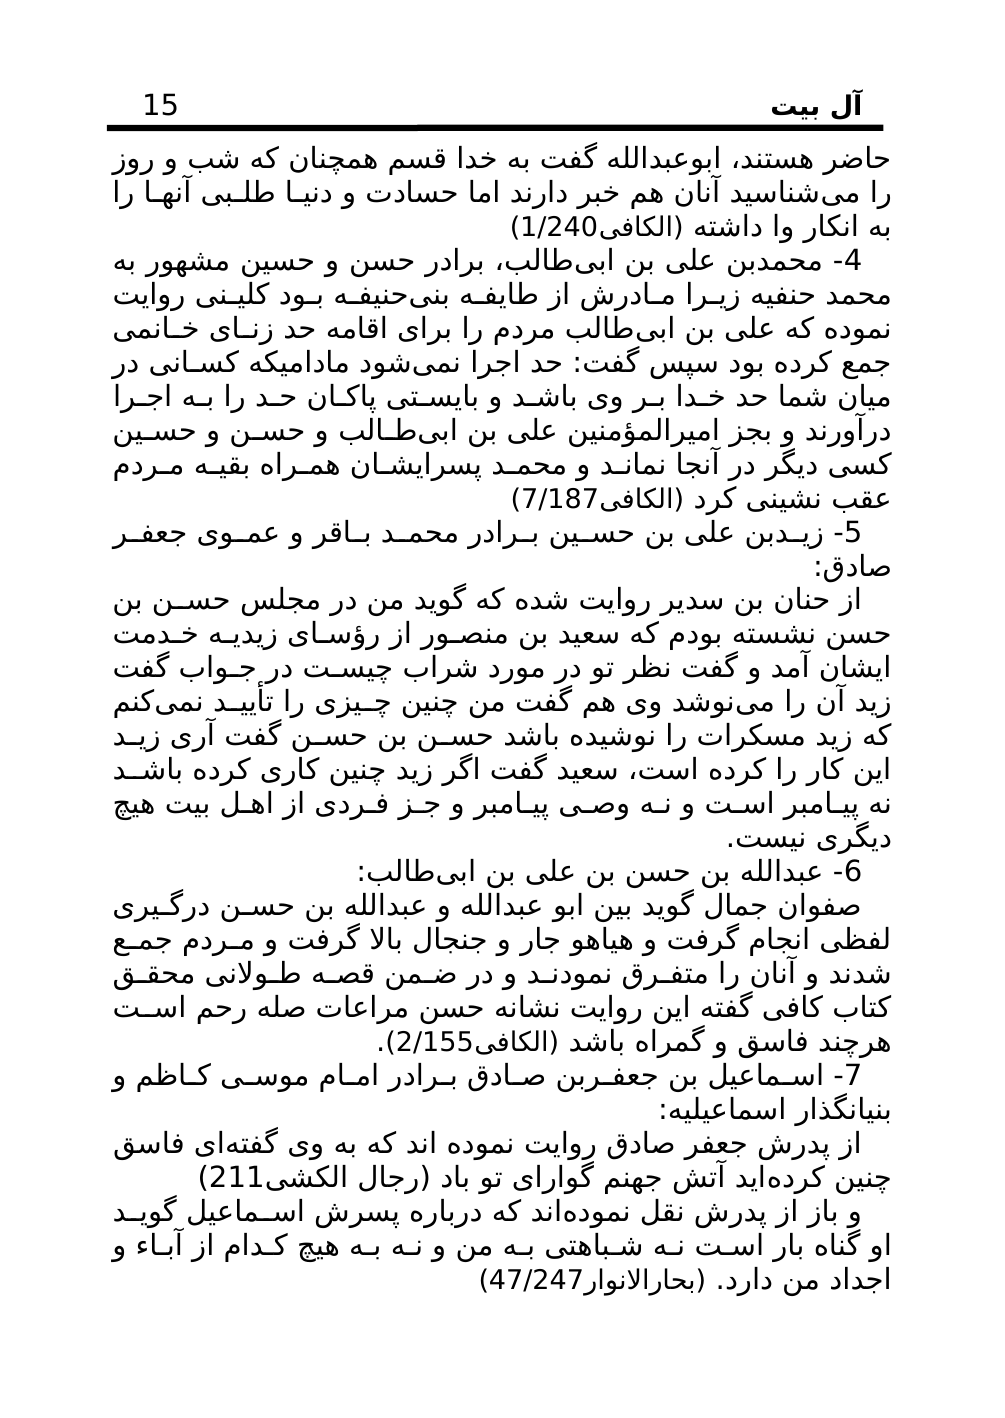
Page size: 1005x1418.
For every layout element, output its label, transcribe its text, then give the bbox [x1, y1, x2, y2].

text 5- زیدبن علی بن حسین برادر محمد باقر و عموی جعفر صادق: [112, 515, 892, 583]
text از حنان بن سدیر روایت شده که گوید من در مجلس حسن بن حسن نشسته بودم که سعید بن منصور از رؤسای زیدیه خدمت ایشان آمد و گفت نظر تو در مورد شراب چیست در جواب گفت زید آن را می‌نوشد وی هم گفت من چنین چیزی را تأیید نمی‌کنم که زید مسکرات را نوشیده باشد حسن بن حسن گفت آری زید این کار را کرده است، سعید گفت اگر زید چنین کاری کرده باشد نه پیامبر است و نه وصی پیامبر و جز فردی از اهل بیت هیچ دیگری نیست. [112, 583, 892, 854]
text 6- عبدالله بن حسن بن علی بن ابی‌طالب: [112, 854, 892, 888]
text از پدرش جعفر صادق روایت نموده اند که به وی گفته‌ای فاسق چنین کرده‌اید آتش جهنم گوارای تو باد (رجال الکشی211) [112, 1126, 892, 1194]
text 4- محمدبن علی بن ابی‌طالب، برادر حسن و حسين مشهور به محمد حنفیه زیرا مادرش از طایفه بنی‌حنیفه بود کلینی روایت نموده که علی بن ابی‌طالب مردم را برای اقامه حد زنای خانمی جمع کرده بود سپس گفت: حد اجرا نمی‌شود مادامیکه کسانی در میان شما حد خدا بر وی باشد و بایستی پاکان حد را به اجرا درآورند و بجز امیرالمؤمنین علی بن ابی‌طالب و حسن و حسین کسی دیگر در آنجا نماند و محمد پسرایشان همراه بقیه مردم عقب نشینی کرد (الکافی7/187) [112, 243, 892, 515]
text صفوان جمال گوید بین ابو عبدالله و عبدالله بن حسن درگیری لفظی انجام گرفت و هیاهو جار و جنجال بالا گرفت و مردم جمع شدند و آنان را متفرق نمودند و در ضمن قصه طولانی محقق کتاب کافی گفته این روایت نشانه حسن مراعات صله رحم است هرچند فاسق و گمراه باشد (الکافی2/155). [112, 888, 892, 1058]
text و باز از پدرش نقل نموده‌اند که درباره پسرش اسماعیل گوید او گناه بار است نه شباهتی به من و نه به هیچ کدام از آباء و اجداد من دارد. (بحارالانوار47/247) [112, 1194, 892, 1296]
text 7- اسماعیل بن جعفربن صادق برادر امام موسی کاظم و بنیانگذار اسماعیلیه: [112, 1058, 892, 1126]
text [112, 141, 892, 243]
